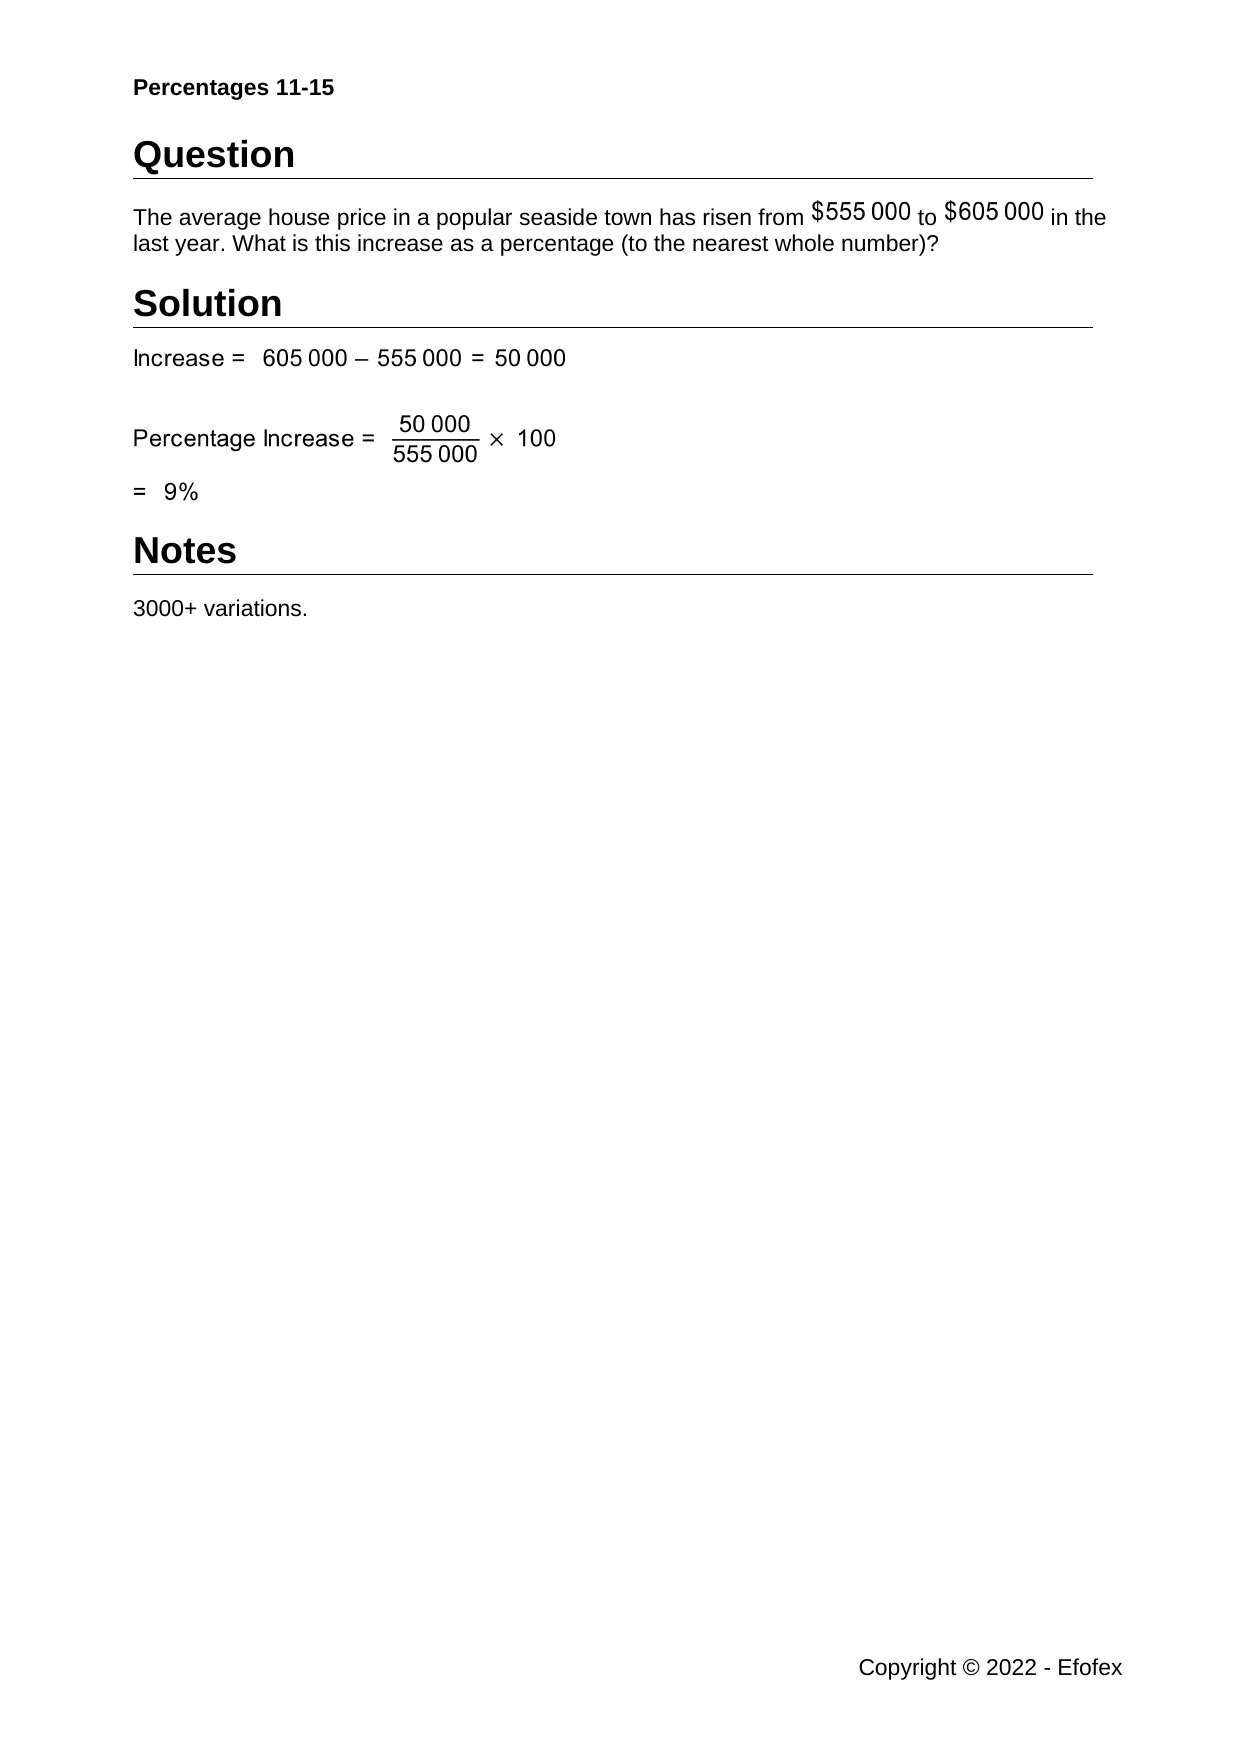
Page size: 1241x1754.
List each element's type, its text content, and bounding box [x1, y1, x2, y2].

text Notes [133, 529, 1093, 574]
picture [943, 198, 1045, 226]
text The average house price in a popular seaside town has risen from to in the last year. What is this increase as a percentage (to the nearest whole number)? [133, 199, 1122, 256]
picture [810, 198, 912, 226]
text 3000+ variations. [133, 595, 1122, 621]
text Solution [133, 281, 1093, 327]
picture [132, 347, 567, 504]
text Question [133, 133, 1093, 178]
